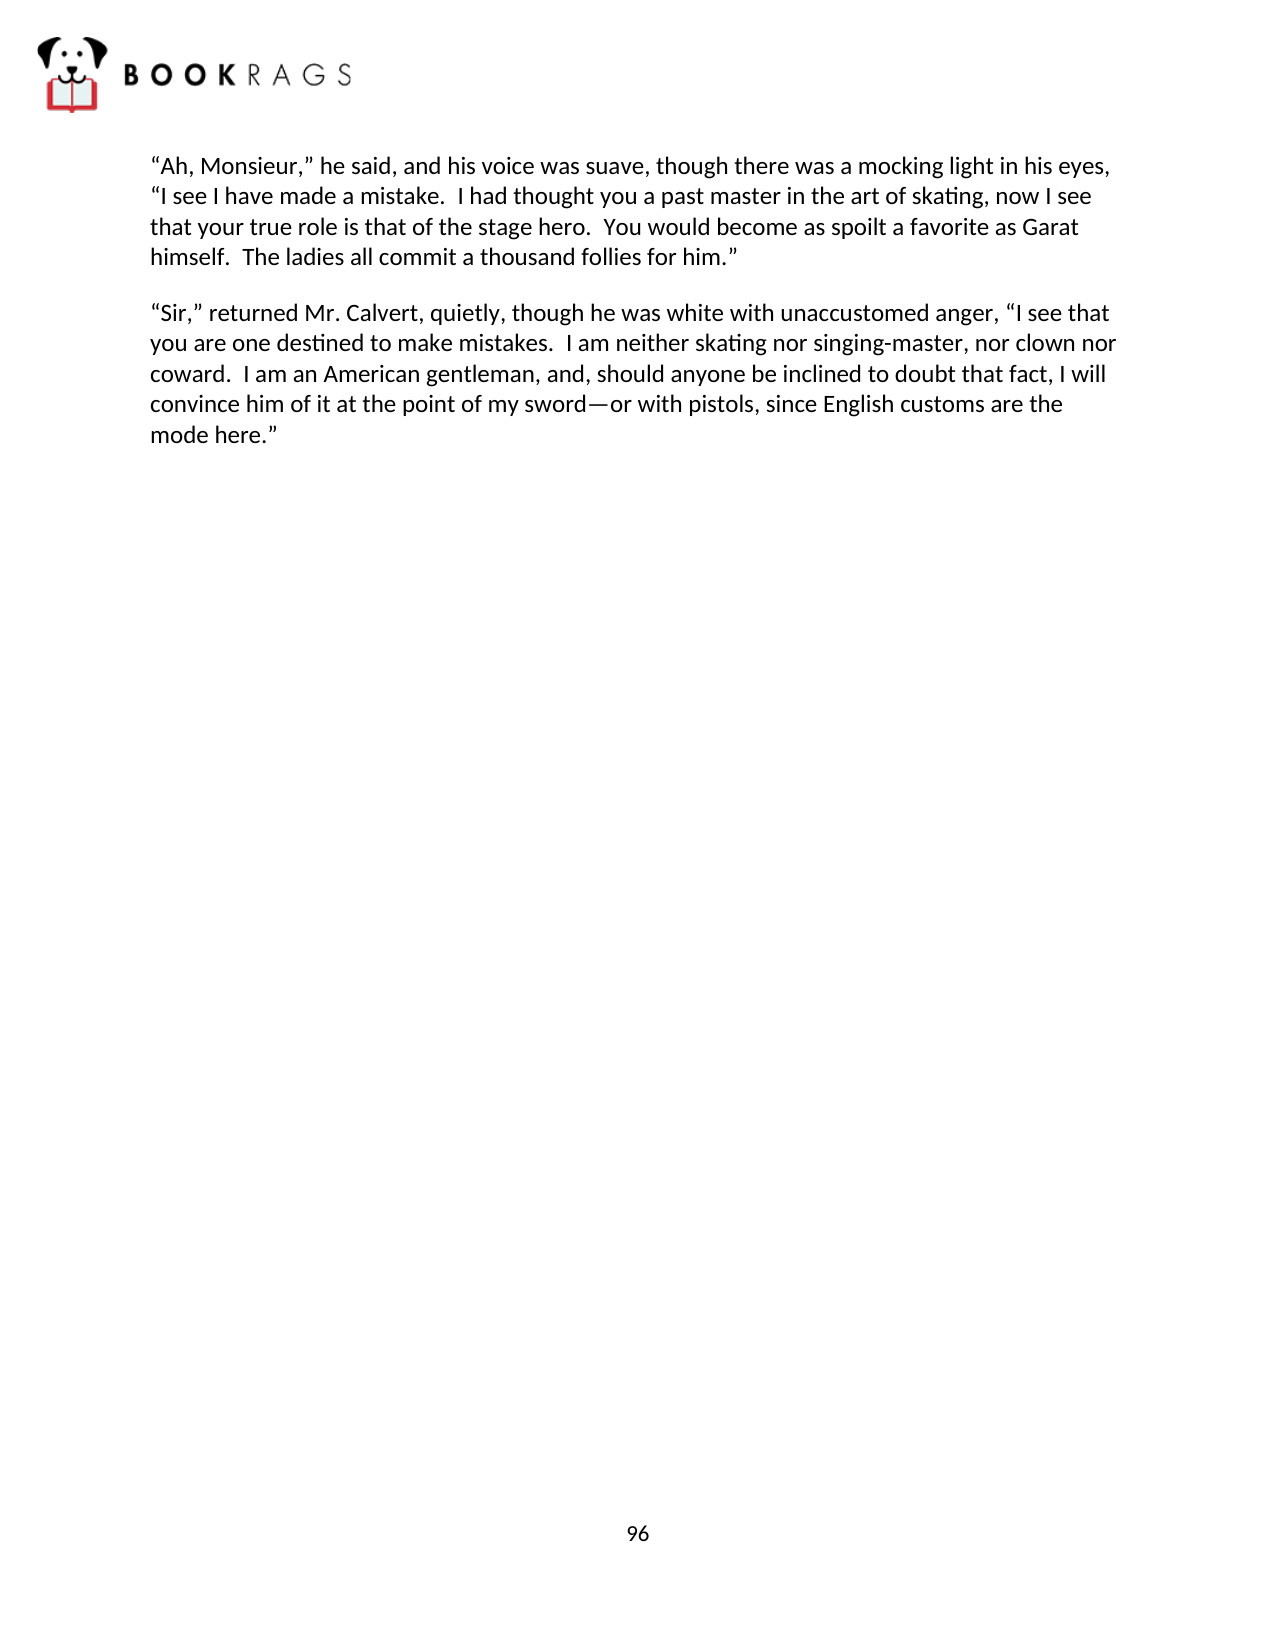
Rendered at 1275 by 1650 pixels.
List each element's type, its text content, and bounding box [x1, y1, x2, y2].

text “Ah, Monsieur,” he said, and his voice was suave, though there was a mocking light in his eyes, “I see I have made a mistake. I had thought you a past master in the art of skating, now I see that your true role is that of the stage hero. You would become as spoilt a favorite as Garat himself. The ladies all commit a thousand follies for him.” [150, 150, 1125, 272]
text “Sir,” returned Mr. Calvert, quietly, though he was white with unaccustomed anger, “I see that you are one destined to make mistakes. I am neither skating nor singing-master, nor clown nor coward. I am an American gentleman, and, should anyone be inclined to doubt that fact, I will convince him of it at the point of my sword—­or with pistols, since English customs are the mode here.” [150, 297, 1125, 450]
picture [37, 37, 351, 113]
